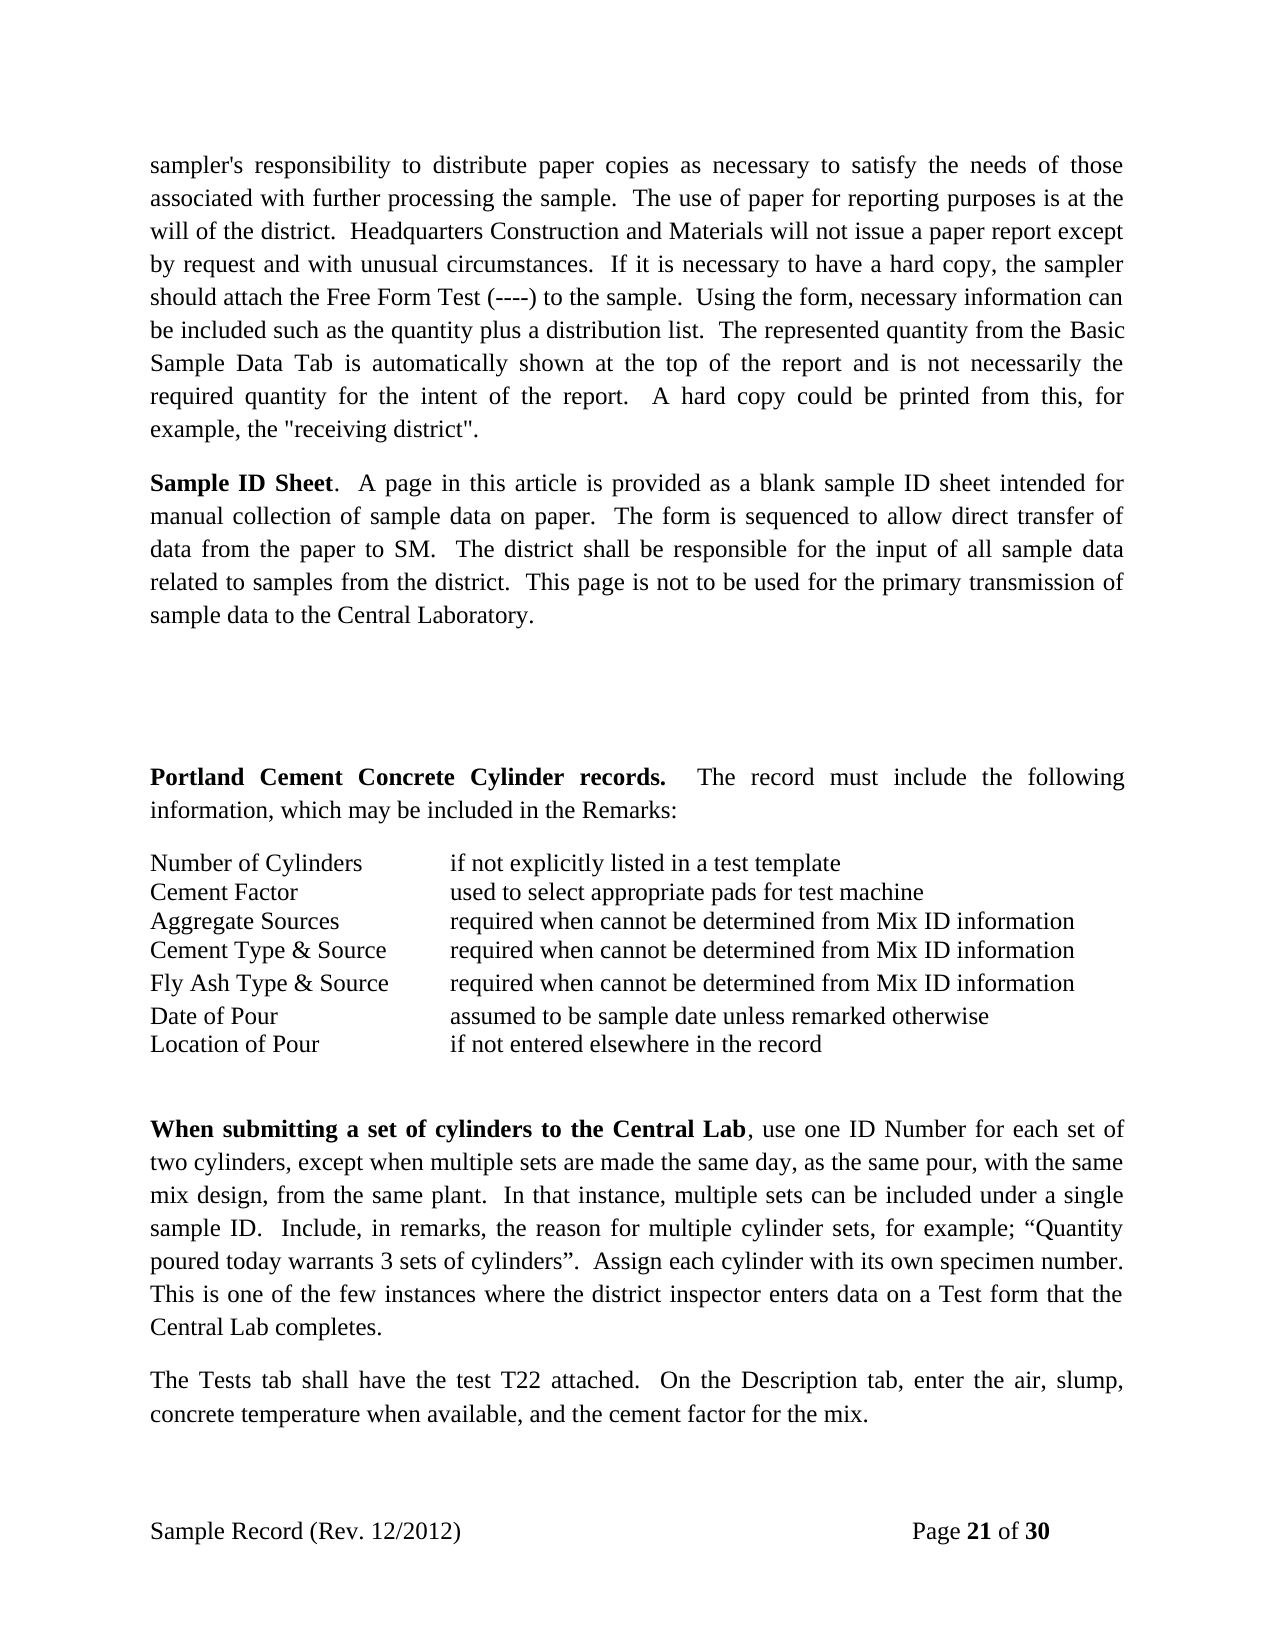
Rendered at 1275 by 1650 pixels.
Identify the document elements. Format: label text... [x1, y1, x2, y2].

text Fly Ash Type & Source required when cannot be determined from Mix ID information [150, 968, 1125, 997]
text Aggregate Sources required when cannot be determined from Mix ID information [150, 906, 1125, 935]
text Number of Cylinders if not explicitly listed in a test template [150, 848, 1125, 877]
text Cement Type & Source required when cannot be determined from Mix ID information [150, 935, 1125, 963]
text The Tests tab shall have the test T22 attached. On the Description tab, enter the air, slump, concrete temperature when available, and the cement factor for the mix. [150, 1366, 1125, 1427]
text Portland Cement Concrete Cylinder records. The record must include the following information, which may be included in the Remarks: [150, 762, 1125, 823]
text Cement Factor used to select appropriate pads for test machine [150, 877, 1125, 906]
text Date of Pour assumed to be sample date unless remarked otherwise [150, 1001, 1125, 1029]
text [150, 150, 1125, 443]
text Location of Pour if not entered elsewhere in the record [150, 1029, 1125, 1058]
text When submitting a set of cylinders to the Central Lab, use one ID Number for each set of two cylinders, except when multiple sets are made the same day, as the same pour, with the same mix design, from the same plant. In that instance, multiple sets can be included under a single sample ID. Include, in remarks, the reason for multiple cylinder sets, for example; “Quantity poured today warrants 3 sets of cylinders”. Assign each cylinder with its own specimen number. This is one of the few instances where the district inspector enters data on a Test form that the Central Lab completes. [150, 1114, 1125, 1341]
text Sample ID Sheet. A page in this article is provided as a blank sample ID sheet intended for manual collection of sample data on paper. The form is sequenced to allow direct transfer of data from the paper to SM. The district shall be responsible for the input of all sample data related to samples from the district. This page is not to be used for the primary transmission of sample data to the Central Laboratory. [150, 468, 1125, 629]
